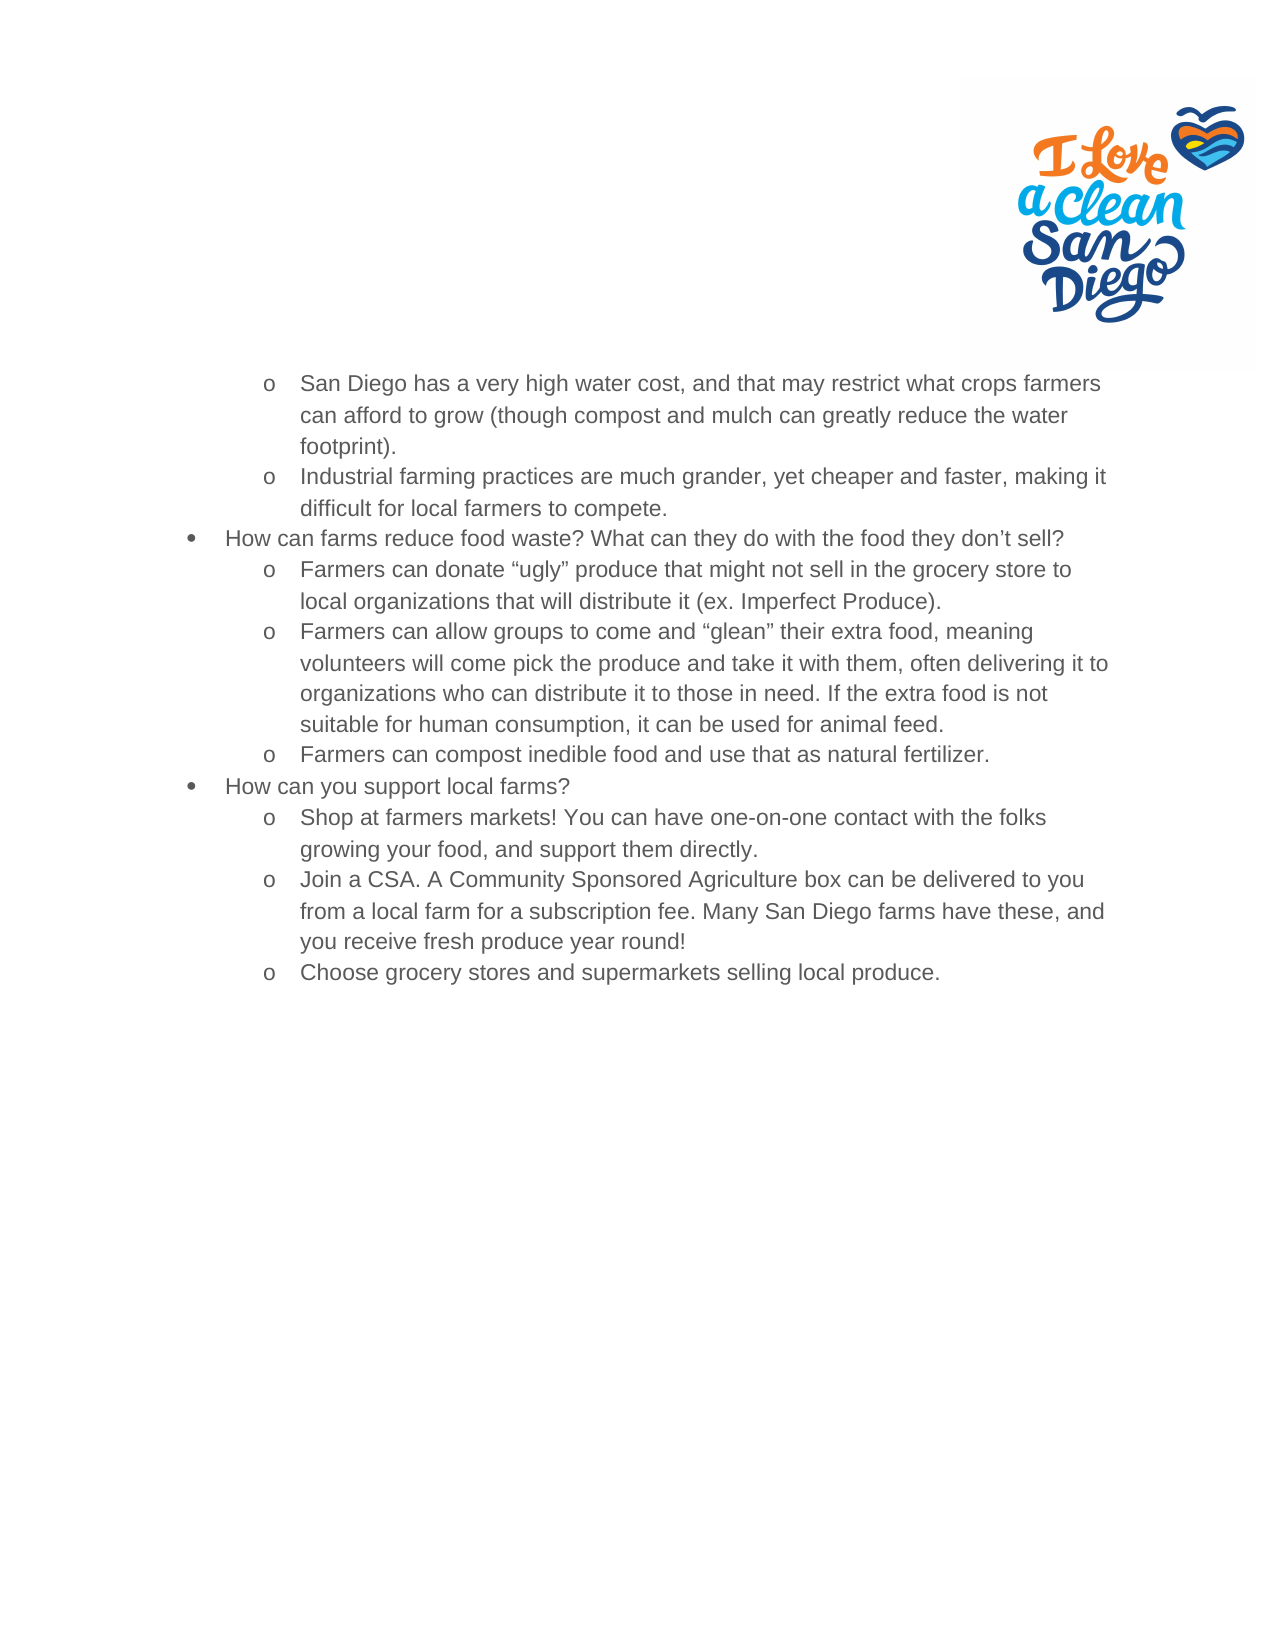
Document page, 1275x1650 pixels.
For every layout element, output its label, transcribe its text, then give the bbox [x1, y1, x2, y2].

list How can you support local farms? [187, 773, 1125, 799]
list How can farms reduce food waste? What can they do with the food they don’t sell? [187, 525, 1125, 552]
list Farmers can donate “ugly” produce that might not sell in the grocery store to local organizations that will distribute it (ex. Imperfect Produce). [262, 556, 1125, 614]
list Join a CSA. A Community Sponsored Agriculture box can be delivered to you from a local farm for a subscription fee. Many San Diego farms have these, and you receive fresh produce year round! [262, 866, 1125, 954]
list Choose grocery stores and supermarkets selling local produce. [262, 958, 1125, 987]
list Shop at farmers markets! You can have one-on-one contact with the folks growing your food, and support them directly. [262, 803, 1125, 862]
list San Diego has a very high water cost, and that may restrict what crops farmers can afford to grow (though compost and mulch can greatly reduce the water footprint). [262, 370, 1125, 459]
list Industrial farming practices are much grander, yet cheaper and faster, making it difficult for local farmers to compete. [262, 463, 1125, 521]
list Farmers can compost inedible food and use that as natural fertilizer. [262, 741, 1125, 769]
picture [961, 75, 1257, 371]
list Farmers can allow groups to come and “glean” their extra food, meaning volunteers will come pick the produce and take it with them, often delivering it to organizations who can distribute it to those in need. If the extra food is not suitable for human consumption, it can be used for animal feed. [262, 618, 1125, 737]
